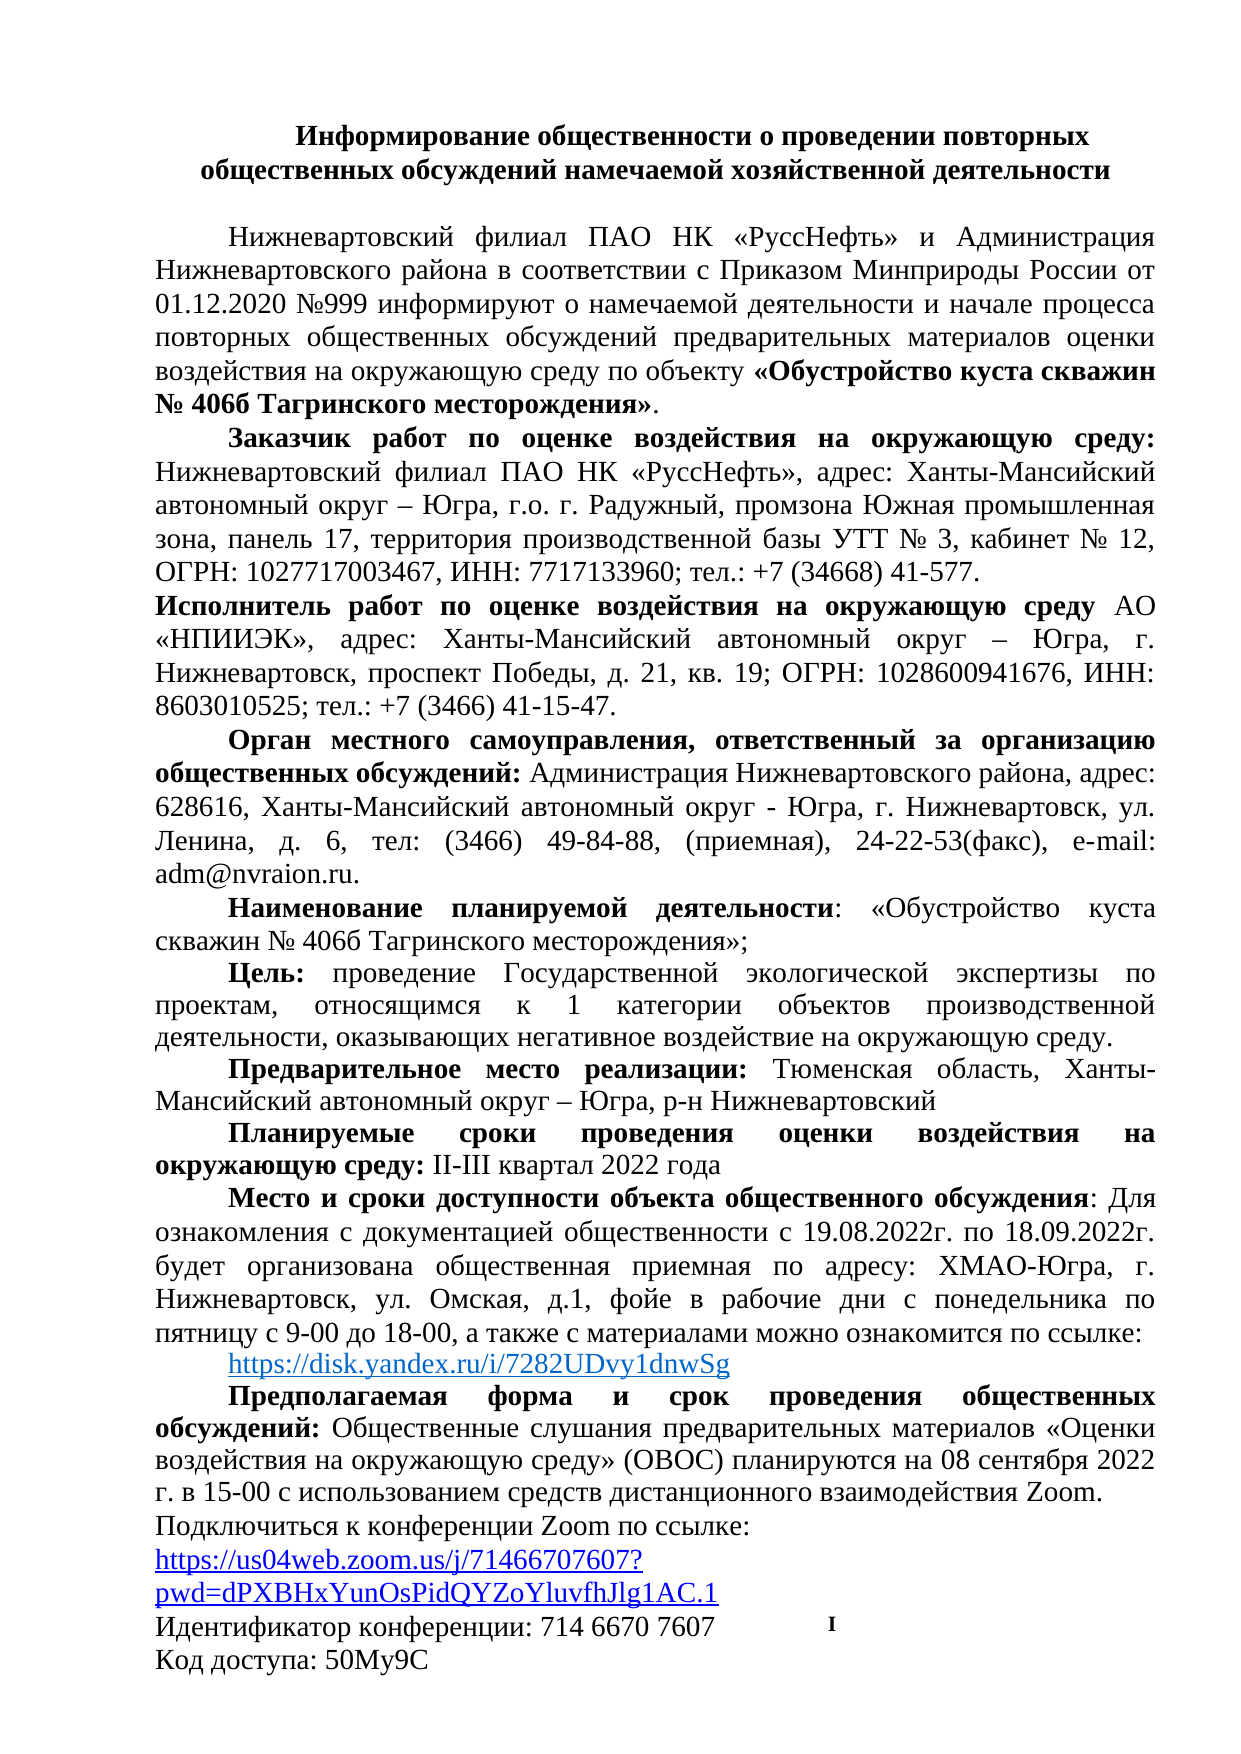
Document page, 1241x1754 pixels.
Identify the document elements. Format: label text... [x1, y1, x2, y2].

text Информирование общественности о проведении повторных общественных обсуждений намечаемой хозяйственной деятельности [155, 118, 1156, 185]
text Код доступа: 50My9C [155, 1642, 1156, 1676]
text Предполагаемая форма и срок проведения общественных обсуждений: Общественные слушания предварительных материалов «Оценки воздействия на окружающую среду» (ОВОС) планируются на 08 сентября 2022 г. в 15-00 с использованием средств дистанционного взаимодействия Zoom. [155, 1380, 1156, 1508]
text Предварительное место реализации: Тюменская область, Ханты-Мансийский автономный округ – Югра, р-н Нижневартовский [155, 1053, 1156, 1117]
text https://disk.yandex.ru/i/7282UDvy1dnwSg [155, 1348, 1156, 1380]
text https://us04web.zoom.us/j/71466707607?pwd=dPXBHxYunOsPidQYZoYluvfhJlg1AC.1 [155, 1542, 1156, 1609]
text Подключиться к конференции Zoom по ссылке: [155, 1508, 1156, 1542]
text Планируемые сроки проведения оценки воздействия на окружающую среду: II-III квартал 2022 года [155, 1117, 1156, 1181]
text Заказчик работ по оценке воздействия на окружающую среду: Нижневартовский филиал ПАО НК «РуссНефть», адрес: Ханты-Мансийский автономный округ – Югра, г.о. г. Радужный, промзона Южная промышленная зона, панель 17, территория производственной базы УТТ № 3, кабинет № 12, ОГРН: 1027717003467, ИНН: 7717133960; тел.: +7 (34668) 41-577. [155, 420, 1156, 588]
text Нижневартовский филиал ПАО НК «РуссНефть» и Администрация Нижневартовского района в соответствии с Приказом Минприроды России от 01.12.2020 №999 информируют о намечаемой деятельности и начале процесса повторных общественных обсуждений предварительных материалов оценки воздействия на окружающую среду по объекту «Обустройство куста скважин № 406б Тагринского месторождения». [155, 219, 1156, 420]
text Место и сроки доступности объекта общественного обсуждения: Для ознакомления с документацией общественности с 19.08.2022г. по 18.09.2022г. будет организована общественная приемная по адресу: ХМАО-Югра, г. Нижневартовск, ул. Омская, д.1, фойе в рабочие дни с понедельника по пятницу с 9-00 до 18-00, а также с материалами можно ознакомится по ссылке: [155, 1181, 1156, 1348]
text Идентификатор конференции: 714 6670 7607 [155, 1609, 1156, 1642]
text Орган местного самоуправления, ответственный за организацию общественных обсуждений: Администрация Нижневартовского района, адрес: 628616, Ханты-Мансийский автономный округ - Югра, г. Нижневартовск, ул. Ленина, д. 6, тел: (3466) 49-84-88, (приемная), 24-22-53(факс), е-mail: adm@nvraion.ru. [155, 722, 1156, 890]
text Наименование планируемой деятельности: «Обустройство куста скважин № 406б Тагринского месторождения»; [155, 890, 1156, 957]
text Исполнитель работ по оценке воздействия на окружающую среду АО «НПИИЭК», адрес: Ханты-Мансийский автономный округ – Югра, г. Нижневартовск, проспект Победы, д. 21, кв. 19; ОГРН: 1028600941676, ИНН: 8603010525; тел.: +7 (3466) 41-15-47. [155, 588, 1156, 722]
text Цель: проведение Государственной экологической экспертизы по проектам, относящимся к 1 категории объектов производственной деятельности, оказывающих негативное воздействие на окружающую среду. [155, 957, 1156, 1053]
